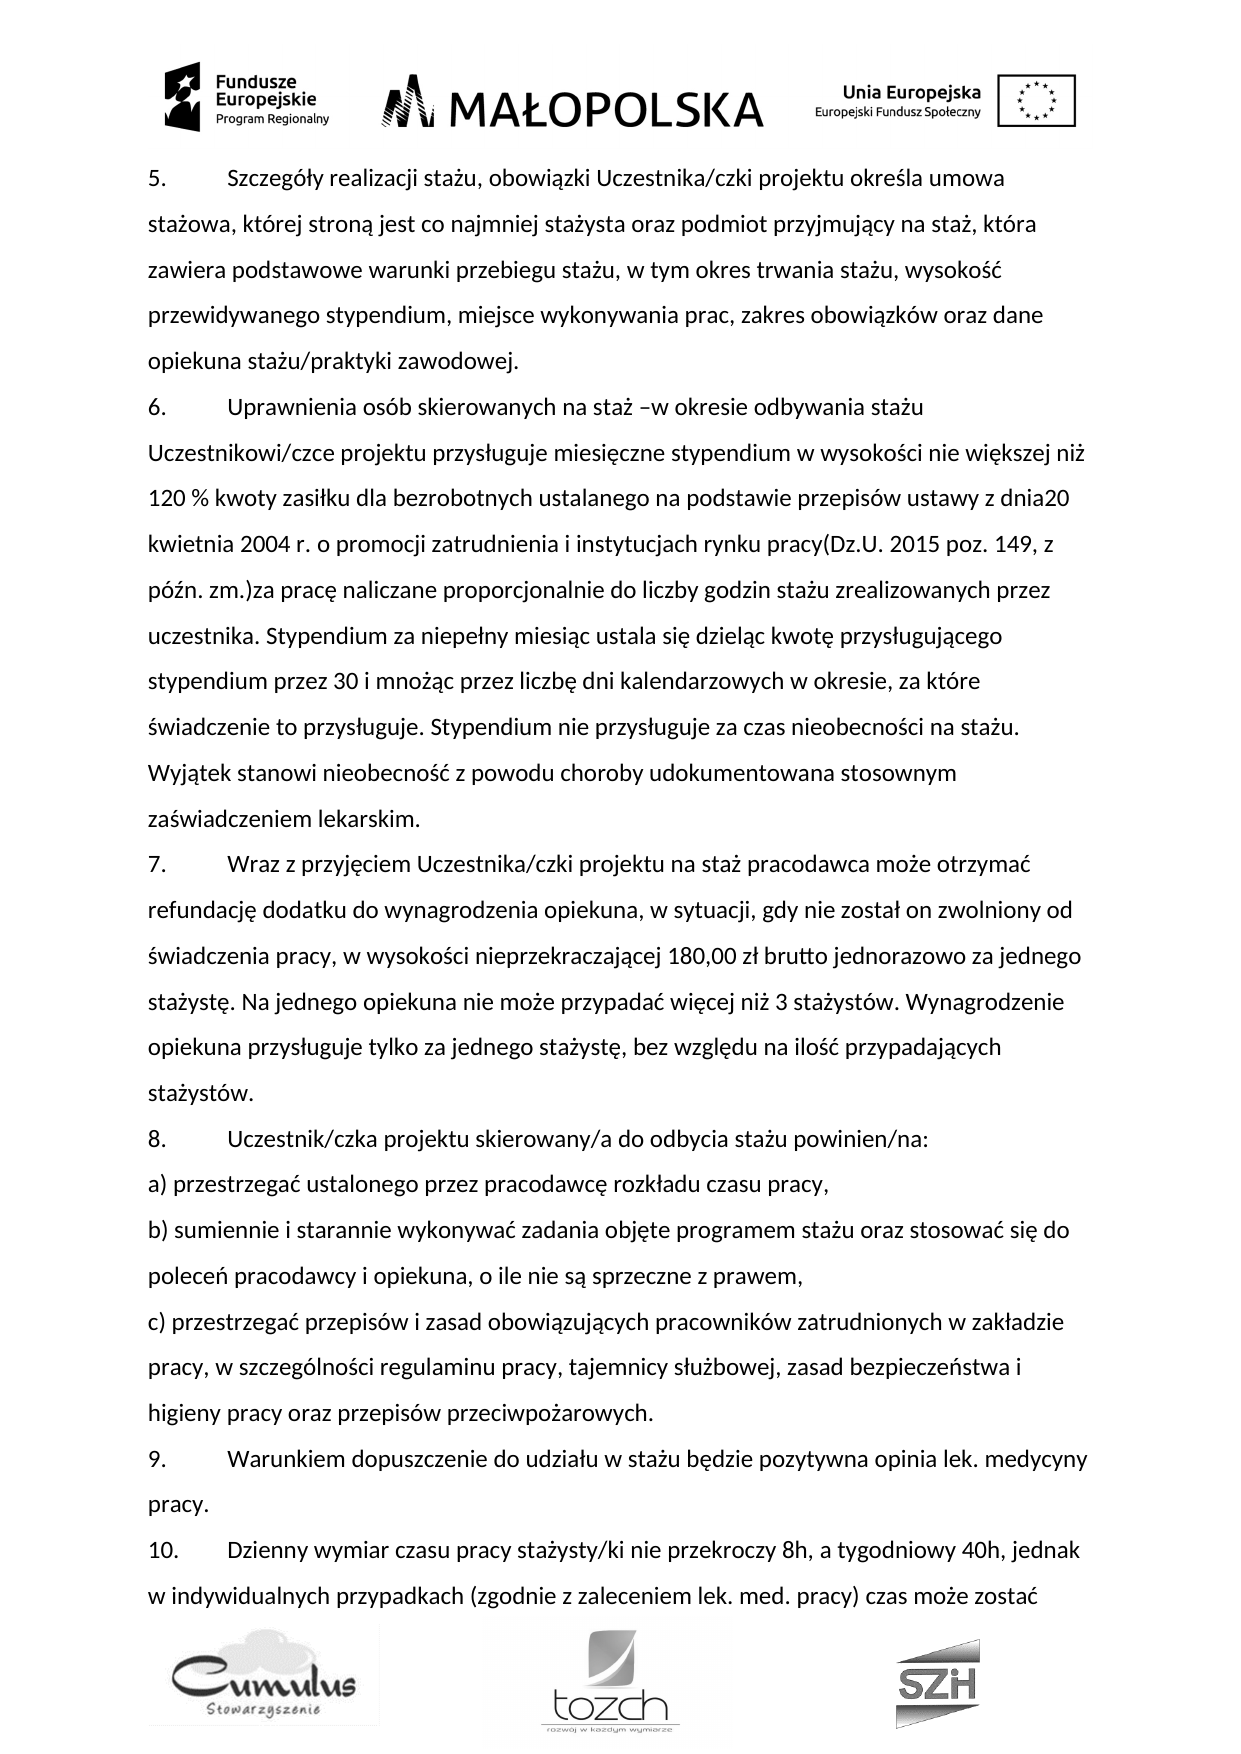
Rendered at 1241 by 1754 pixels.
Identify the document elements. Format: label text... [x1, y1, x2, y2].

picture [147, 44, 1093, 149]
text b) sumiennie i starannie wykonywać zadania objęte programem stażu oraz stosować się do poleceń pracodawcy i opiekuna, o ile nie są sprzeczne z prawem, [148, 1214, 1093, 1291]
picture [892, 1633, 983, 1734]
list Szczegóły realizacji stażu, obowiązki Uczestnika/czki projektu określa umowa stażowa, której stroną jest co najmniej stażysta oraz podmiot przyjmujący na staż, która zawiera podstawowe warunki przebiegu stażu, w tym okres trwania stażu, wysokość przewidywanego stypendium, miejsce wykonywania prac, zakres obowiązków oraz dane opiekuna stażu/praktyki zawodowej. [148, 162, 1093, 376]
list Uprawnienia osób skierowanych na staż –w okresie odbywania stażu Uczestnikowi/czce projektu przysługuje miesięczne stypendium w wysokości nie większej niż 120 % kwoty zasiłku dla bezrobotnych ustalanego na podstawie przepisów ustawy z dnia20 kwietnia 2004 r. o promocji zatrudnienia i instytucjach rynku pracy(Dz.U. 2015 poz. 149, z późn. zm.)za pracę naliczane proporcjonalnie do liczby godzin stażu zrealizowanych przez uczestnika. Stypendium za niepełny miesiąc ustala się dzieląc kwotę przysługującego stypendium przez 30 i mnożąc przez liczbę dni kalendarzowych w okresie, za które świadczenie to przysługuje. Stypendium nie przysługuje za czas nieobecności na stażu. Wyjątek stanowi nieobecność z powodu choroby udokumentowana stosownym zaświadczeniem lekarskim. [148, 391, 1093, 833]
list Wraz z przyjęciem Uczestnika/czki projektu na staż pracodawca może otrzymać refundację dodatku do wynagrodzenia opiekuna, w sytuacji, gdy nie został on zwolniony od świadczenia pracy, w wysokości nieprzekraczającej 180,00 zł brutto jednorazowo za jednego stażystę. Na jednego opiekuna nie może przypadać więcej niż 3 stażystów. Wynagrodzenie opiekuna przysługuje tylko za jednego stażystę, bez względu na ilość przypadających stażystów. [148, 848, 1093, 1108]
picture [147, 1623, 380, 1726]
list Uczestnik/czka projektu skierowany/a do odbycia stażu powinien/na: [148, 1123, 1093, 1153]
list Warunkiem dopuszczenie do udziału w stażu będzie pozytywna opinia lek. medycyny pracy. [148, 1443, 1093, 1519]
text a) przestrzegać ustalonego przez pracodawcę rozkładu czasu pracy, [148, 1168, 1093, 1199]
text c) przestrzegać przepisów i zasad obowiązujących pracowników zatrudnionych w zakładzie pracy, w szczególności regulaminu pracy, tajemnicy służbowej, zasad bezpieczeństwa i higieny pracy oraz przepisów przeciwpożarowych. [148, 1306, 1093, 1428]
